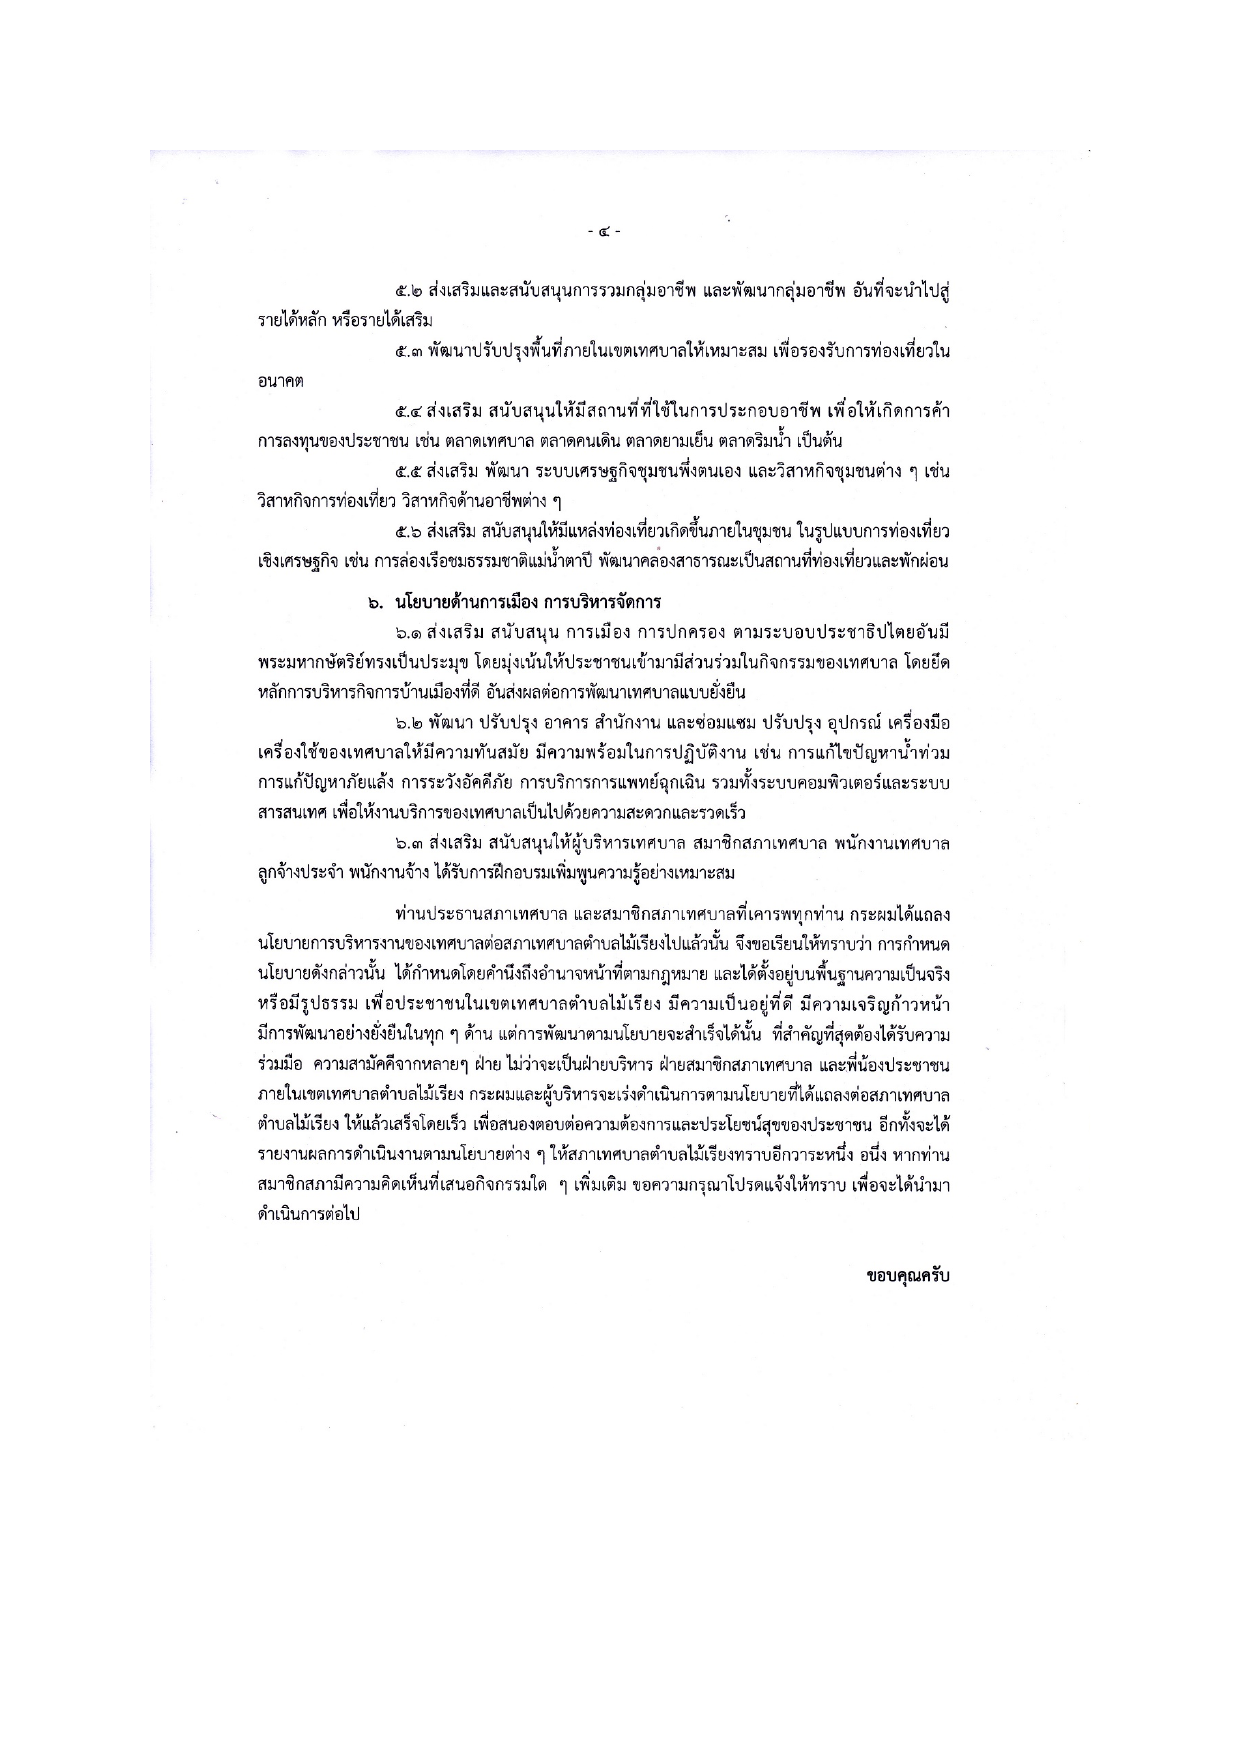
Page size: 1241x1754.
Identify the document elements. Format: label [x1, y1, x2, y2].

picture [150, 150, 1091, 1441]
